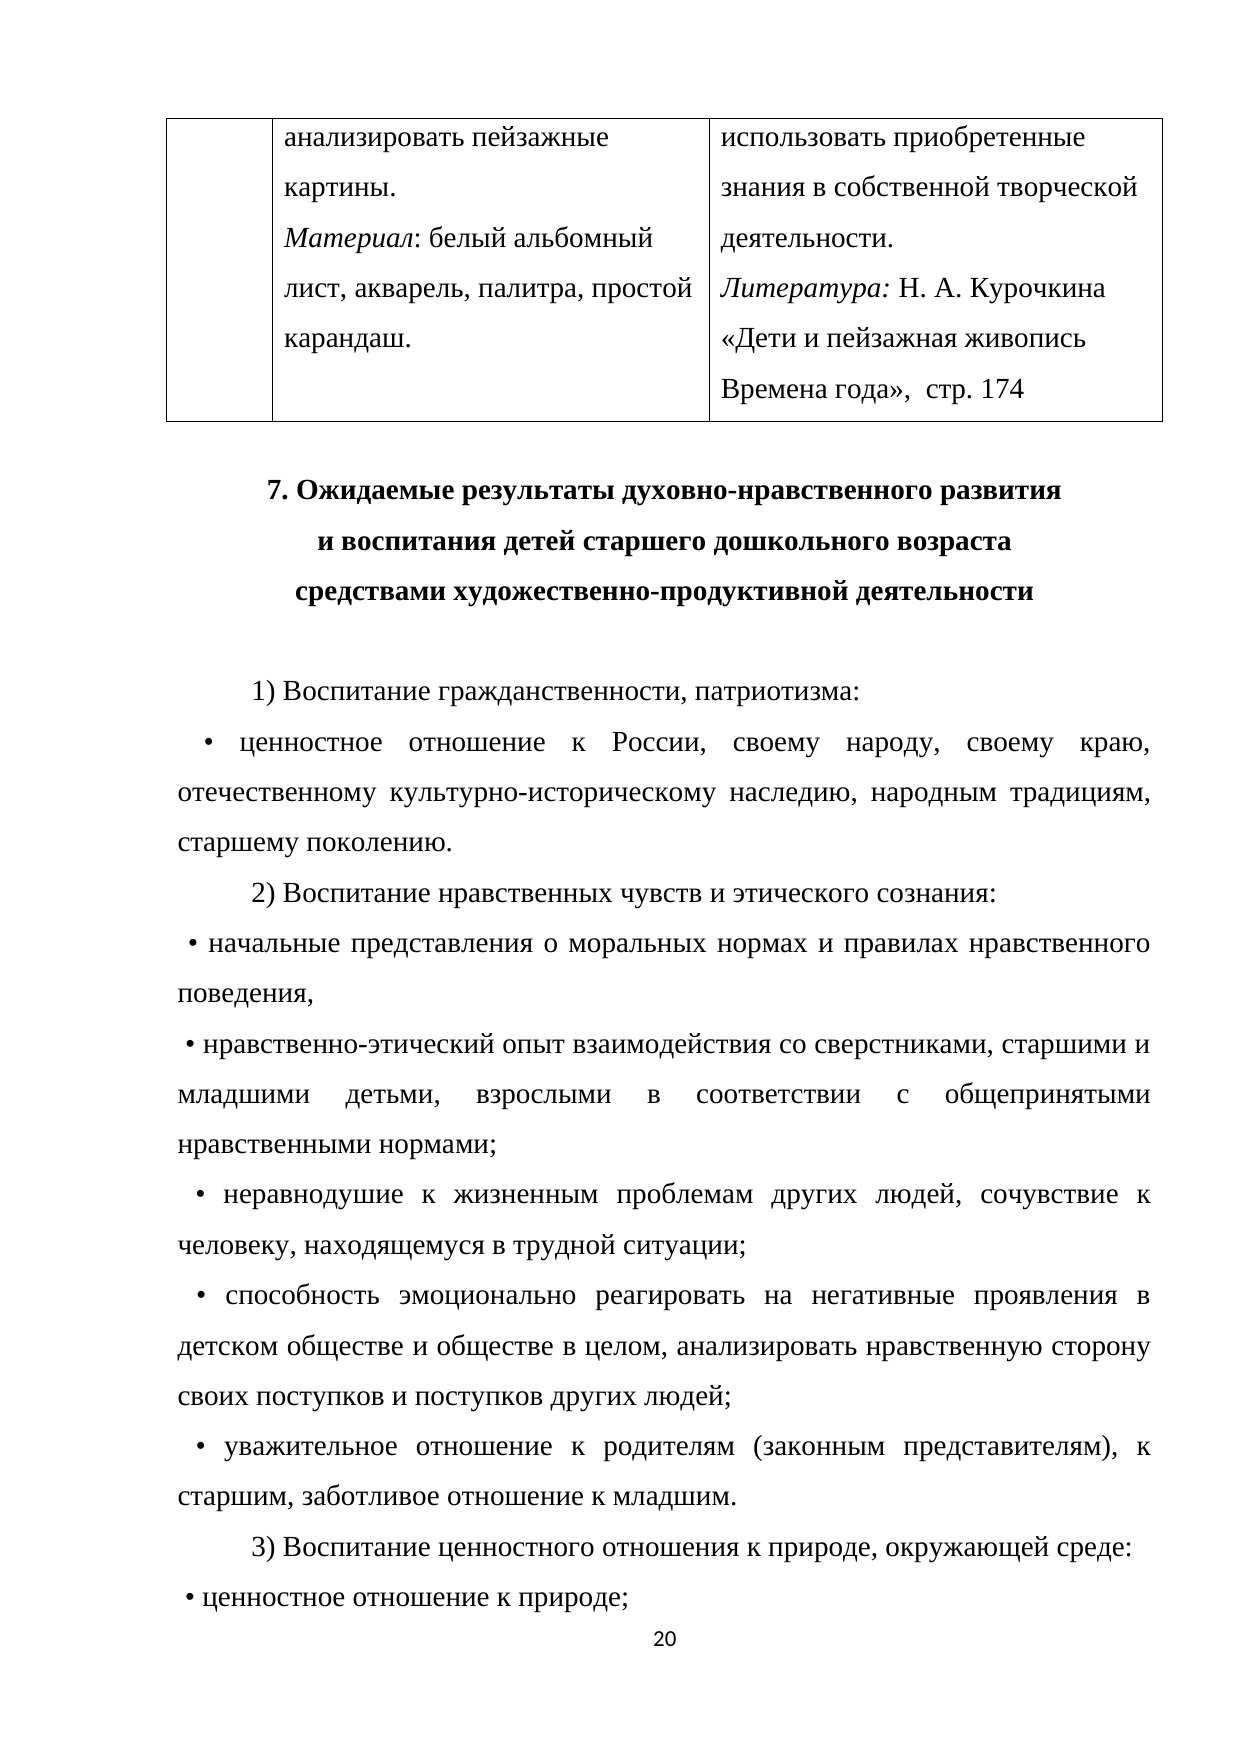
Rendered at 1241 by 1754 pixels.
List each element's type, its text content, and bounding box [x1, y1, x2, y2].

text • начальные представления о моральных нормах и правилах нравственного поведения, [177, 925, 1152, 1009]
text 2) Воспитание нравственных чувств и этического сознания: [177, 875, 1152, 908]
text • способность эмоционально реагировать на негативные проявления в детском обществе и обществе в целом, анализировать нравственную сторону своих поступков и поступков других людей; [177, 1277, 1152, 1411]
text • неравнодушие к жизненным проблемам других людей, сочувствие к человеку, находящемуся в трудной ситуации; [177, 1177, 1152, 1261]
text • уважительное отношение к родителям (законным представителям), к старшим, заботливое отношение к младшим. [177, 1428, 1152, 1512]
text 7. Ожидаемые результаты духовно-нравственного развития и воспитания детей старшего дошкольного возраста [177, 472, 1152, 556]
text 1) Воспитание гражданственности, патриотизма: [177, 673, 1152, 707]
text 3) Воспитание ценностного отношения к природе, окружающей среде: [177, 1529, 1152, 1562]
text • нравственно-этический опыт взаимодействия со сверстниками, старшими и младшими детьми, взрослыми в соответствии с общепринятыми нравственными нормами; [177, 1026, 1152, 1160]
text средствами художественно-продуктивной деятельности [177, 573, 1152, 606]
text • ценностное отношение к России, своему народу, своему краю, отечественному культурно-историческому наследию, народным традициям, старшему поколению. [177, 724, 1152, 858]
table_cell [710, 119, 1162, 421]
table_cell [273, 119, 709, 421]
text • ценностное отношение к природе; [177, 1579, 1152, 1613]
table_cell IV [167, 119, 272, 421]
